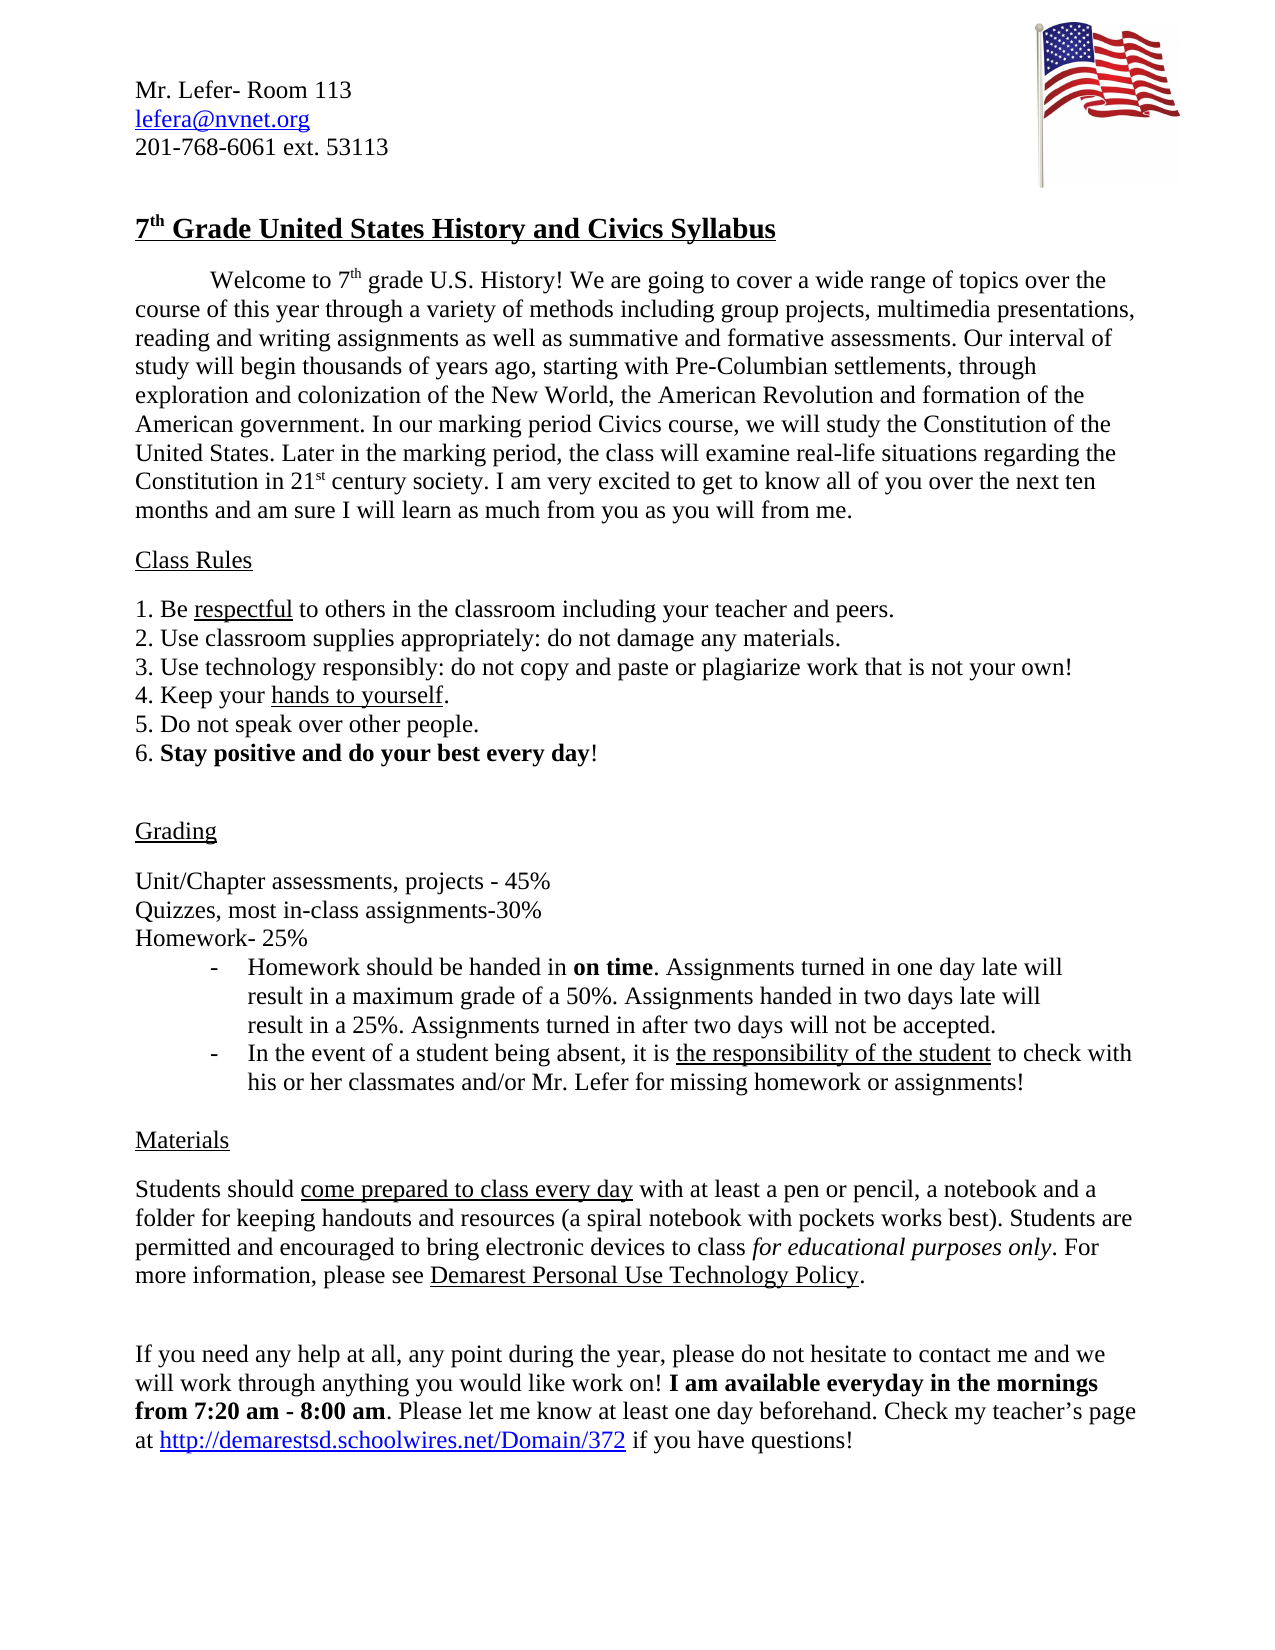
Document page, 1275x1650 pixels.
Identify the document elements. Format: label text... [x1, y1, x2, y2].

text Students should come prepared to class every day with at least a pen or pencil, a notebook and a folder for keeping handouts and resources (a spiral notebook with pockets works best). Students are permitted and encouraged to bring electronic devices to class for educational purposes only. For more information, please see Demarest Personal Use Technology Policy. [135, 1174, 1140, 1289]
text Class Rules [135, 545, 1140, 573]
list Homework should be handed in on time. Assignments turned in one day late will result in a maximum grade of a 50%. Assignments handed in two days late will result in a 25%. Assignments turned in after two days will not be accepted. [210, 952, 1140, 1038]
text Welcome to 7th grade U.S. History! We are going to cover a wide range of topics over the course of this year through a variety of methods including group projects, multimedia presentations, reading and writing assignments as well as summative and formative assessments. Our interval of study will begin thousands of years ago, starting with Pre-Columbian settlements, through exploration and colonization of the New World, the American Revolution and formation of the American government. In our marking period Civics course, we will study the Constitution of the United States. Later in the marking period, the class will examine real-life situations regarding the Constitution in 21st century society. I am very excited to get to know all of you over the next ten months and am sure I will learn as much from you as you will from me. [135, 265, 1140, 524]
list In the event of a student being absent, it is the responsibility of the student to check with his or her classmates and/or Mr. Lefer for missing homework or assignments! [210, 1038, 1140, 1096]
text 1. Be respectful to others in the classroom including your teacher and peers. [135, 594, 1140, 623]
text Quizzes, most in-class assignments-30% [135, 895, 1140, 923]
text 4. Keep your hands to yourself. [135, 681, 1140, 709]
text Materials [135, 1125, 1140, 1153]
text If you need any help at all, any point during the year, please do not hesitate to contact me and we will work through anything you would like work on! I am available everyday in the mornings from 7:20 am - 8:00 am. Please let me know at least one day beforehand. Check my teacher’s page at http://demarestsd.schoolwires.net/Domain/372 if you have questions! [135, 1339, 1140, 1454]
text Homework- 25% [135, 923, 1140, 952]
text 6. Stay positive and do your best every day! [135, 738, 1140, 767]
text Grading [135, 816, 1140, 845]
text 3. Use technology responsibly: do not copy and paste or plagiarize work that is not your own! [135, 652, 1140, 681]
picture [1035, 22, 1180, 188]
text Unit/Chapter assessments, projects - 45% [135, 866, 1140, 895]
text 2. Use classroom supplies appropriately: do not damage any materials. [135, 623, 1140, 652]
text 7th Grade United States History and Civics Syllabus [135, 211, 1140, 244]
text 5. Do not speak over other people. [135, 709, 1140, 738]
